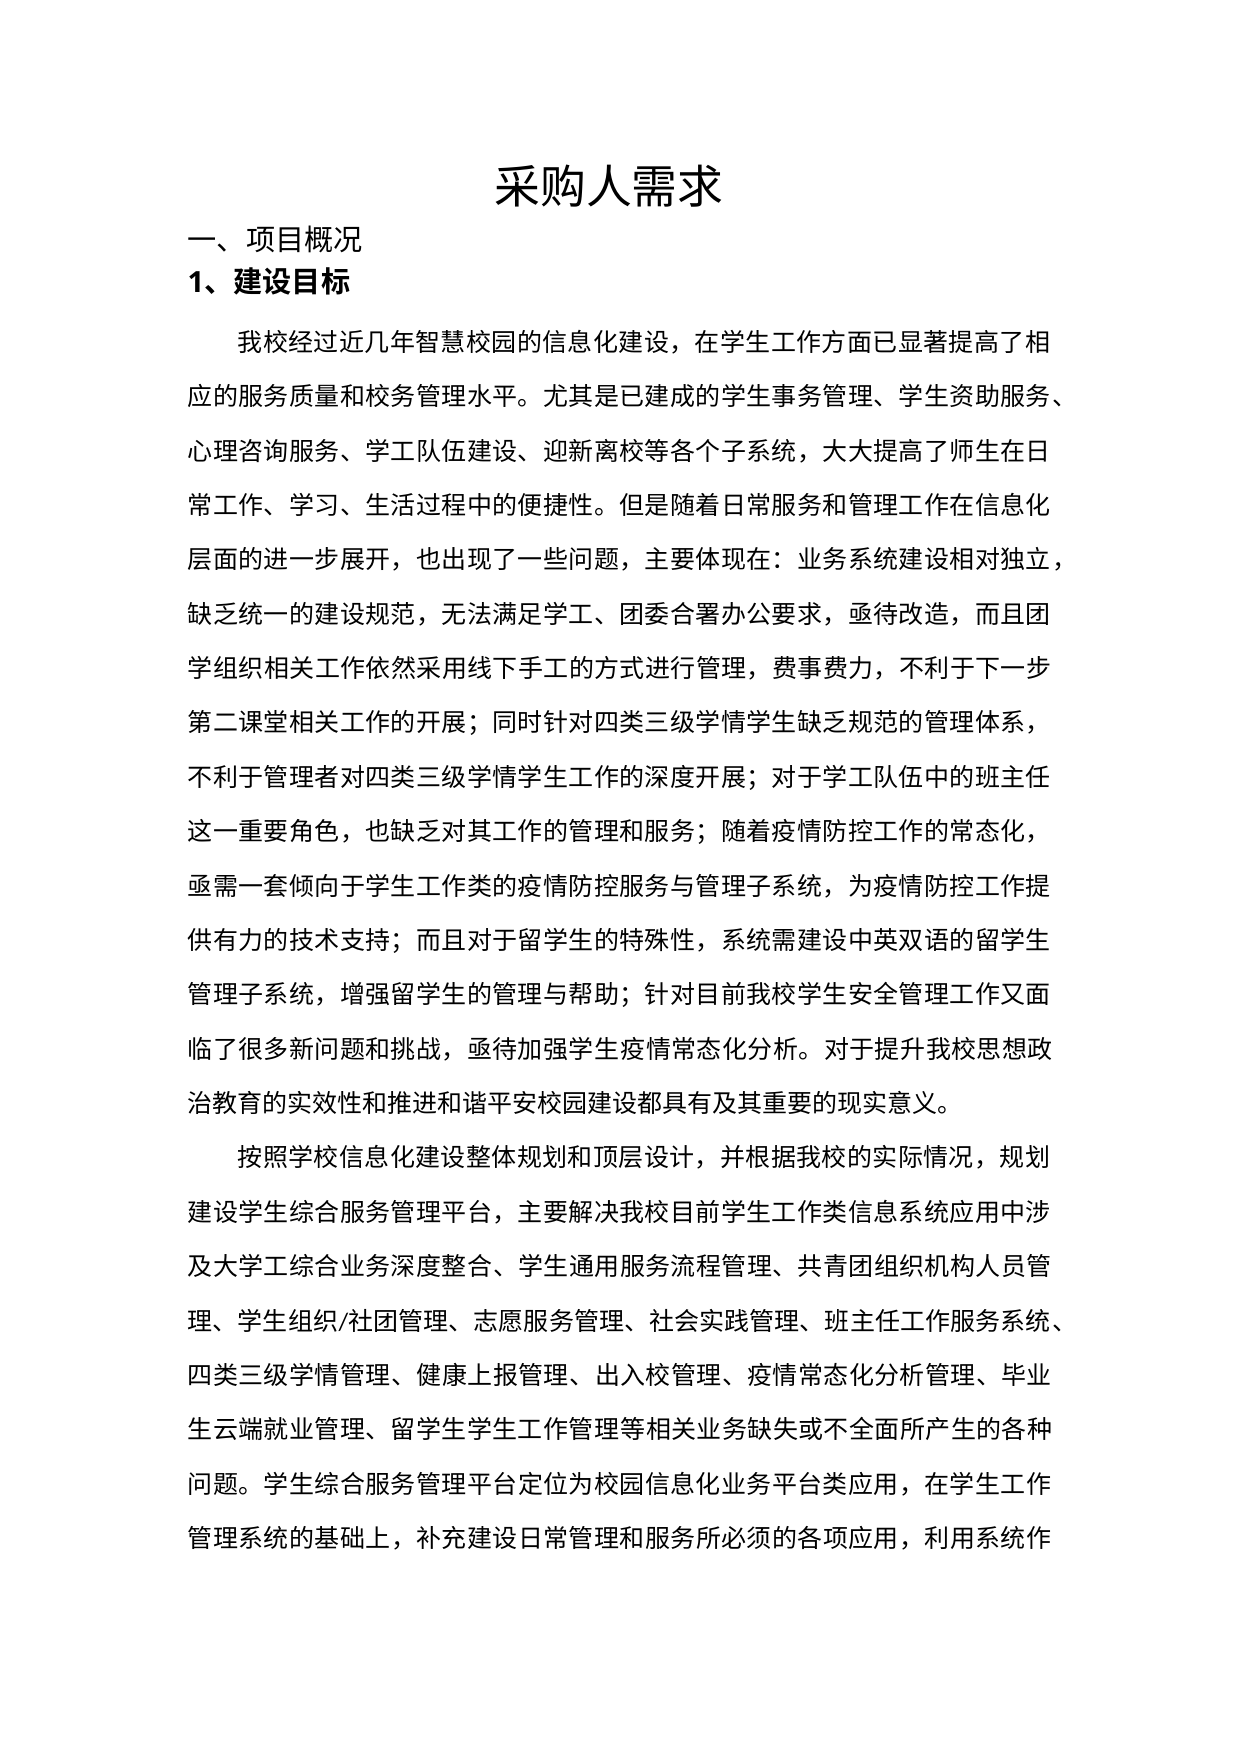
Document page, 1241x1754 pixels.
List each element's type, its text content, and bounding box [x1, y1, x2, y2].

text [187, 1138, 1053, 1555]
text 我校经过近几年智慧校园的信息化建设，在学生工作方面已显著提高了相应的服务质量和校务管理水平。尤其是已建成的学生事务管理、学生资助服务、心理咨询服务、学工队伍建设、迎新离校等各个子系统，大大提高了师生在日常工作、学习、生活过程中的便捷性。但是随着日常服务和管理工作在信息化层面的进一步展开，也出现了一些问题，主要体现在：业务系统建设相对独立，缺乏统一的建设规范，无法满足学工、团委合署办公要求，亟待改造，而且团学组织相关工作依然采用线下手工的方式进行管理，费事费力，不利于下一步第二课堂相关工作的开展；同时针对四类三级学情学生缺乏规范的管理体系，不利于管理者对四类三级学情学生工作的深度开展；对于学工队伍中的班主任这一重要角色，也缺乏对其工作的管理和服务；随着疫情防控工作的常态化，亟需一套倾向于学生工作类的疫情防控服务与管理子系统，为疫情防控工作提供有力的技术支持；而且对于留学生的特殊性，系统需建设中英双语的留学生管理子系统，增强留学生的管理与帮助；针对目前我校学生安全管理工作又面临了很多新问题和挑战，亟待加强学生疫情常态化分析。对于提升我校思想政治教育的实效性和推进和谐平安校园建设都具有及其重要的现实意义。 [187, 322, 1053, 1120]
text 采购人需求 [187, 150, 1030, 216]
text 一、项目概况 [187, 216, 1053, 259]
text 1、建设目标 [187, 259, 1053, 301]
